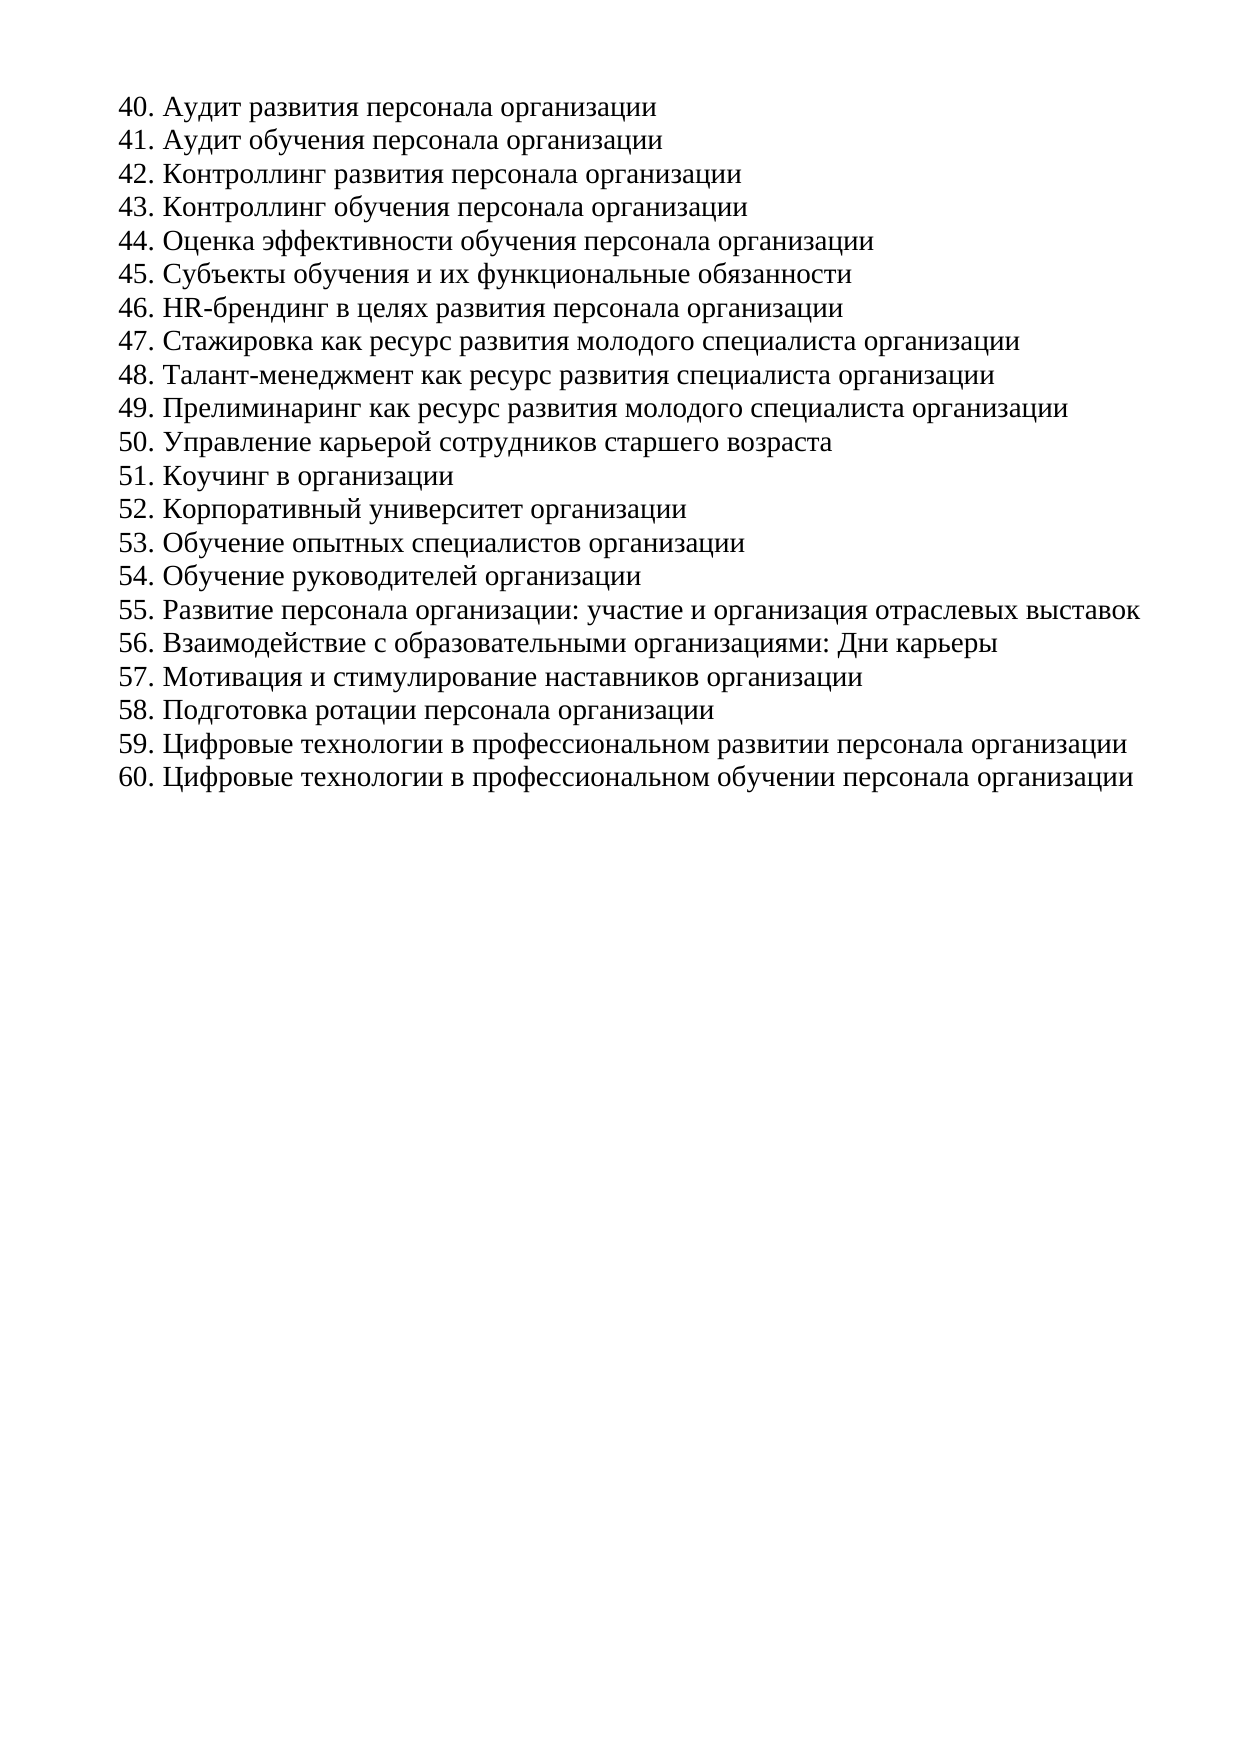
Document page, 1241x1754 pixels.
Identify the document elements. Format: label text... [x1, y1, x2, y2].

list HR-брендинг в целях развития персонала организации [118, 290, 1152, 323]
list Управление карьерой сотрудников старшего возраста [118, 424, 1152, 458]
list Цифровые технологии в профессиональном развитии персонала организации [118, 726, 1152, 759]
list Аудит обучения персонала организации [118, 122, 1152, 156]
list Развитие персонала организации: участие и организация отраслевых выставок [118, 592, 1152, 625]
list Мотивация и стимулирование наставников организации [118, 659, 1152, 692]
list Оценка эффективности обучения персонала организации [118, 223, 1152, 256]
list Талант-менеджмент как ресурс развития специалиста организации [118, 357, 1152, 391]
list Обучение руководителей организации [118, 558, 1152, 592]
list Стажировка как ресурс развития молодого специалиста организации [118, 323, 1152, 357]
list Коучинг в организации [118, 458, 1152, 491]
list Взаимодействие с образовательными организациями: Дни карьеры [118, 625, 1152, 659]
list Аудит развития персонала организации [118, 89, 1152, 122]
list Корпоративный университет организации [118, 491, 1152, 525]
list Подготовка ротации персонала организации [118, 692, 1152, 726]
list Контроллинг развития персонала организации [118, 156, 1152, 189]
list Цифровые технологии в профессиональном обучении персонала организации [118, 759, 1152, 793]
list Обучение опытных специалистов организации [118, 525, 1152, 558]
list Прелиминаринг как ресурс развития молодого специалиста организации [118, 391, 1152, 424]
list Контроллинг обучения персонала организации [118, 189, 1152, 223]
list Субъекты обучения и их функциональные обязанности [118, 256, 1152, 290]
